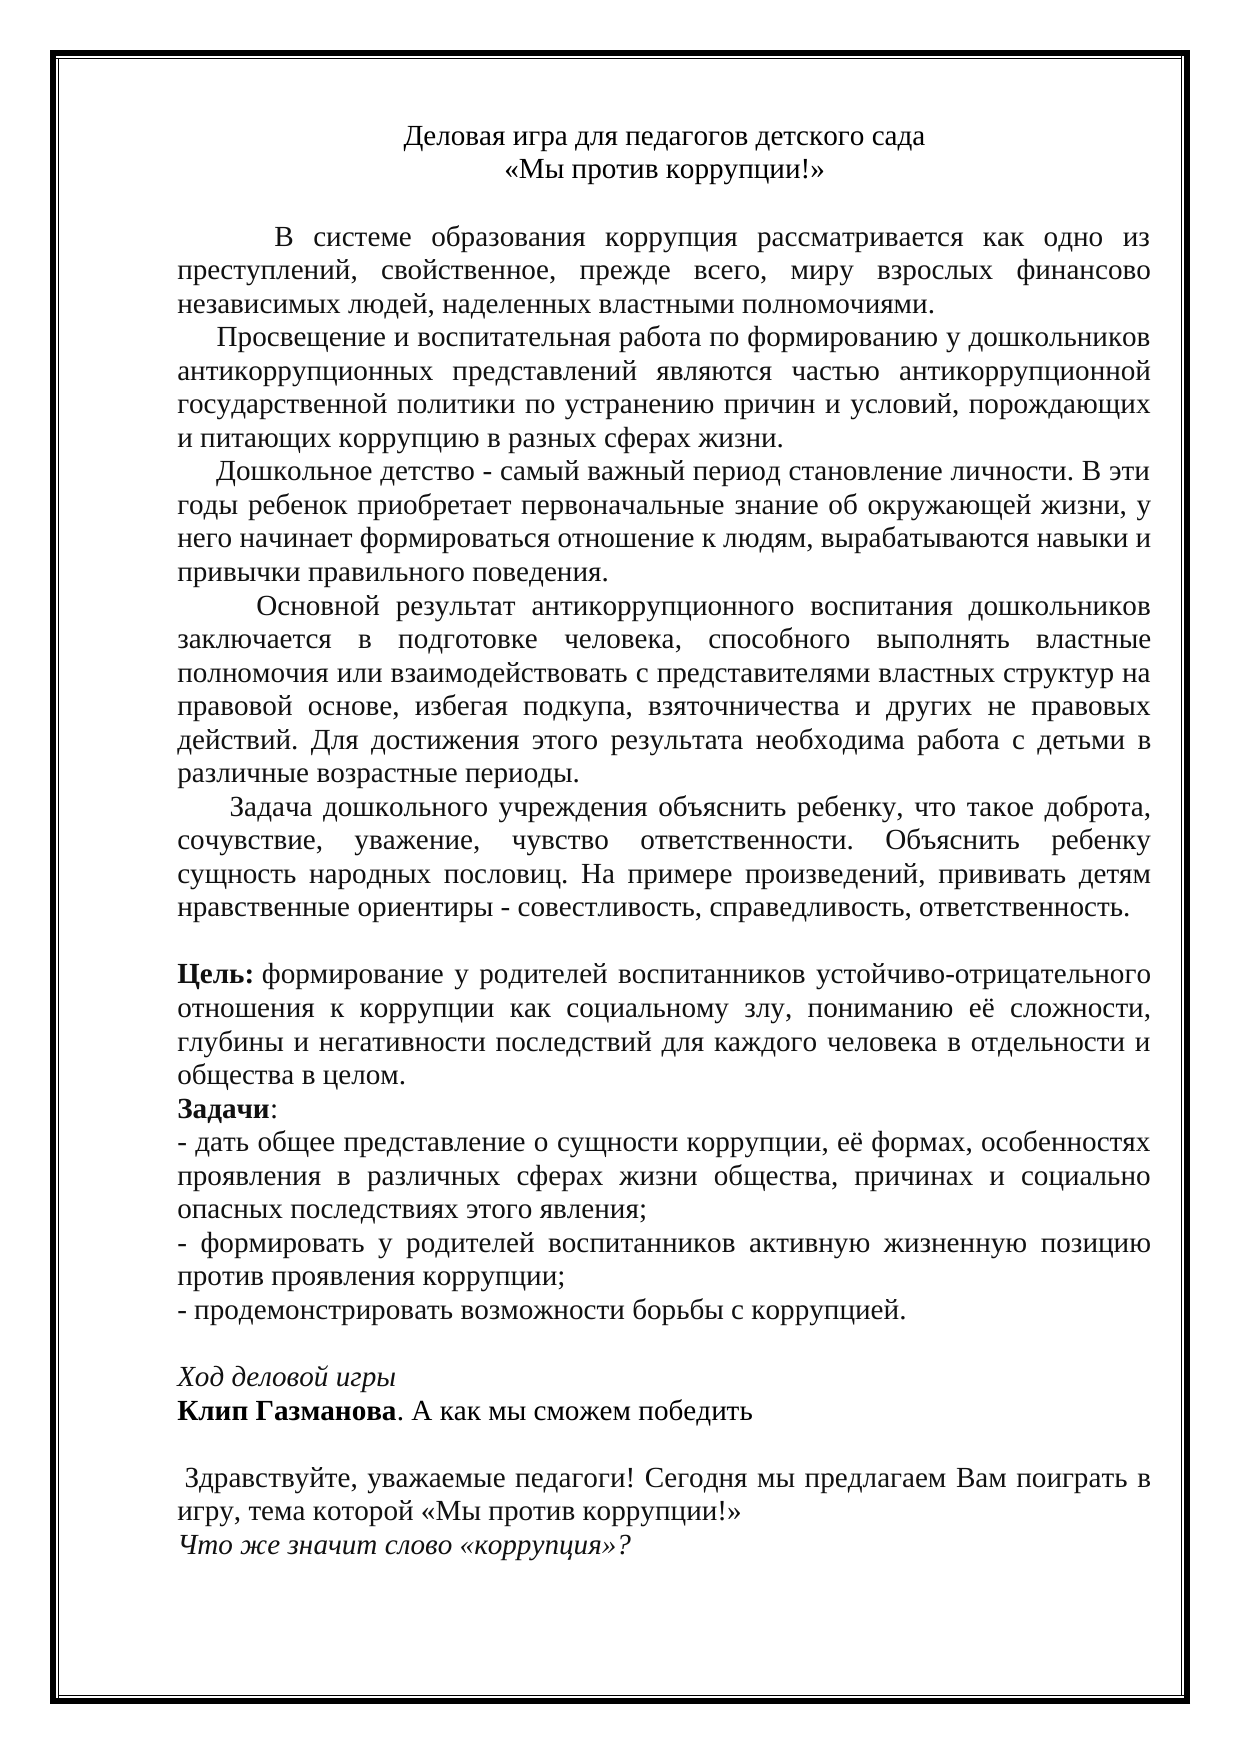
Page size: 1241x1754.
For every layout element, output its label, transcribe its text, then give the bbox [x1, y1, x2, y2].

text - дать общее представление о сущности коррупции, её формах, особенностях проявления в различных сферах жизни общества, причинах и социально опасных последствиях этого явления; [177, 1124, 1152, 1225]
text Основной результат антикоррупционного воспитания дошкольников заключается в подготовке человека, способного выполнять властные полномочия или взаимодействовать с представителями властных структур на правовой основе, избегая подкупа, взяточничества и других не правовых действий. Для достижения этого результата необходима работа с детьми в различные возрастные периоды. [177, 588, 1152, 789]
text В системе образования коррупция рассматривается как одно из преступлений, свойственное, прежде всего, миру взрослых финансово независимых людей, наделенных властными полномочиями. [177, 219, 1152, 319]
text - продемонстрировать возможности борьбы с коррупцией. [177, 1292, 1152, 1326]
text Клип Газманова. А как мы сможем победить [177, 1393, 1152, 1426]
text Что же значит слово «коррупция»? [177, 1527, 1152, 1560]
text Ход деловой игры [177, 1359, 1152, 1393]
text Здравствуйте, уважаемые педагоги! Сегодня мы предлагаем Вам поиграть в игру, тема которой «Мы против коррупции!» [177, 1460, 1152, 1527]
text - формировать у родителей воспитанников активную жизненную позицию против проявления коррупции; [177, 1225, 1152, 1292]
text Деловая игра для педагогов детского сада [177, 118, 1152, 152]
text Задачи: [177, 1091, 1152, 1124]
text «Мы против коррупции!» [177, 152, 1152, 185]
text Просвещение и воспитательная работа по формированию у дошкольников антикоррупционных представлений являются частью антикоррупционной государственной политики по устранению причин и условий, порождающих и питающих коррупцию в разных сферах жизни. [177, 319, 1152, 453]
text Дошкольное детство - самый важный период становление личности. В эти годы ребенок приобретает первоначальные знание об окружающей жизни, у него начинает формироваться отношение к людям, вырабатываются навыки и привычки правильного поведения. [177, 453, 1152, 588]
text Задача дошкольного учреждения объяснить ребенку, что такое доброта, сочувствие, уважение, чувство ответственности. Объяснить ребенку сущность народных пословиц. На примере произведений, прививать детям нравственные ориентиры - совестливость, справедливость, ответственность. [177, 789, 1152, 923]
text Цель: формирование у родителей воспитанников устойчиво-отрицательного отношения к коррупции как социальному злу, пониманию её сложности, глубины и негативности последствий для каждого человека в отдельности и общества в целом. [177, 957, 1152, 1091]
